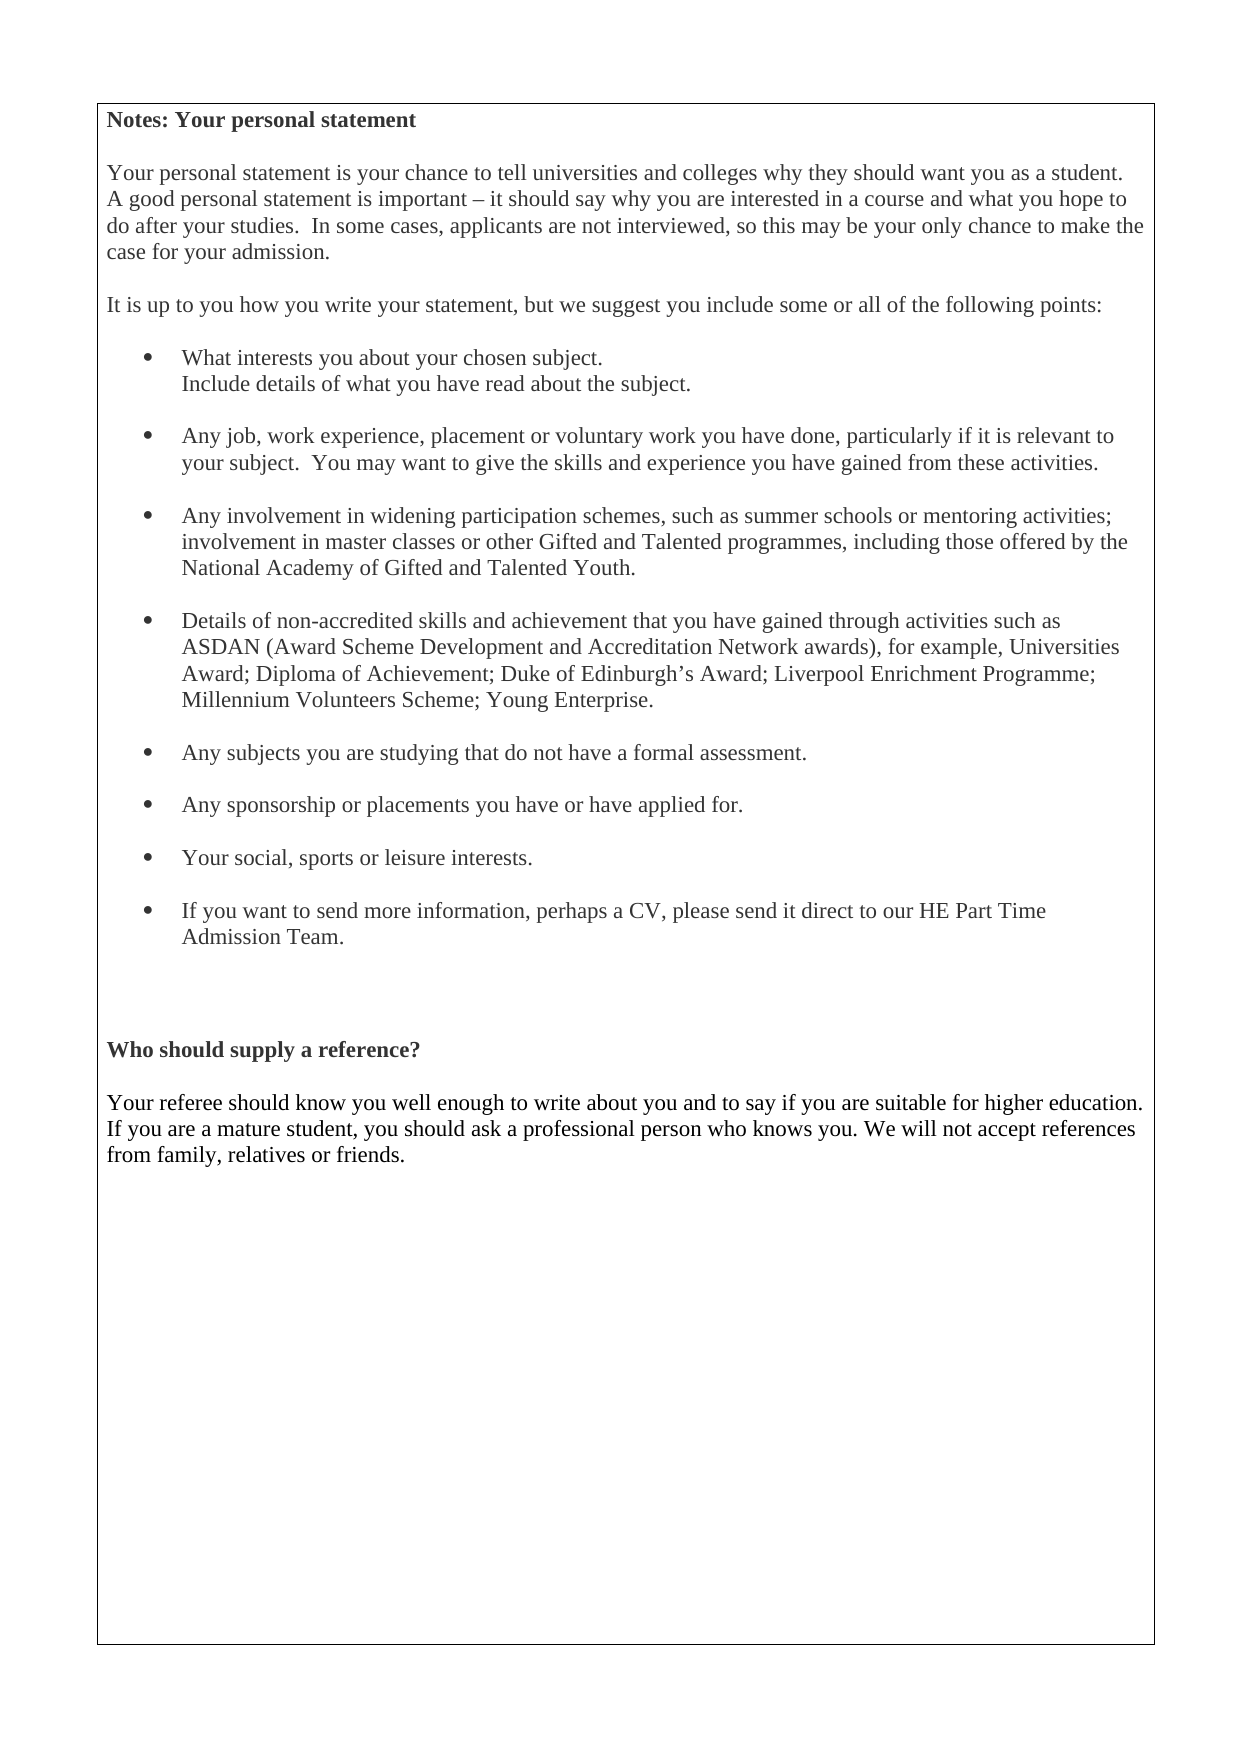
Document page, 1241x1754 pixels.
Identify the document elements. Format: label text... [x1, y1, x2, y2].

text Your referee should know you well enough to write about you and to say if you are suitable for higher education. If you are a mature student, you should ask a professional person who knows you. We will not accept references from family, relatives or friends. [106, 1062, 1146, 1168]
list If you want to send more information, perhaps a CV, please send it direct to our HE Part Time Admission Team. [144, 897, 1146, 950]
list Any subjects you are studying that do not have a formal assessment. [144, 739, 1146, 765]
list What interests you about your chosen subject. [144, 343, 1146, 370]
text Include details of what you have read about the subject. [181, 370, 1146, 396]
list Any job, work experience, placement or voluntary work you have done, particularly if it is relevant to your subject. You may want to give the skills and experience you have gained from these activities. [144, 423, 1146, 475]
list Any involvement in widening participation schemes, such as summer schools or mentoring activities; involvement in master classes or other Gifted and Talented programmes, including those offered by the National Academy of Gifted and Talented Youth. [144, 502, 1146, 581]
text Notes: Your personal statement [106, 106, 1146, 133]
text It is up to you how you write your statement, but we suggest you include some or all of the following points: [106, 291, 1146, 317]
list Any sponsorship or placements you have or have applied for. [144, 792, 1146, 818]
list Details of non-accredited skills and achievement that you have gained through activities such as ASDAN (Award Scheme Development and Accreditation Network awards), for example, Universities Award; Diploma of Achievement; Duke of Edinburgh’s Award; Liverpool Enrichment Programme; Millennium Volunteers Scheme; Young Enterprise. [144, 607, 1146, 712]
text Who should supply a reference? [106, 1036, 1146, 1062]
text Your personal statement is your chance to tell universities and colleges why they should want you as a student. A good personal statement is important – it should say why you are interested in a course and what you hope to do after your studies. In some cases, applicants are not interviewed, so this may be your only chance to make the case for your admission. [106, 159, 1146, 264]
list Your social, sports or leisure interests. [144, 844, 1146, 871]
